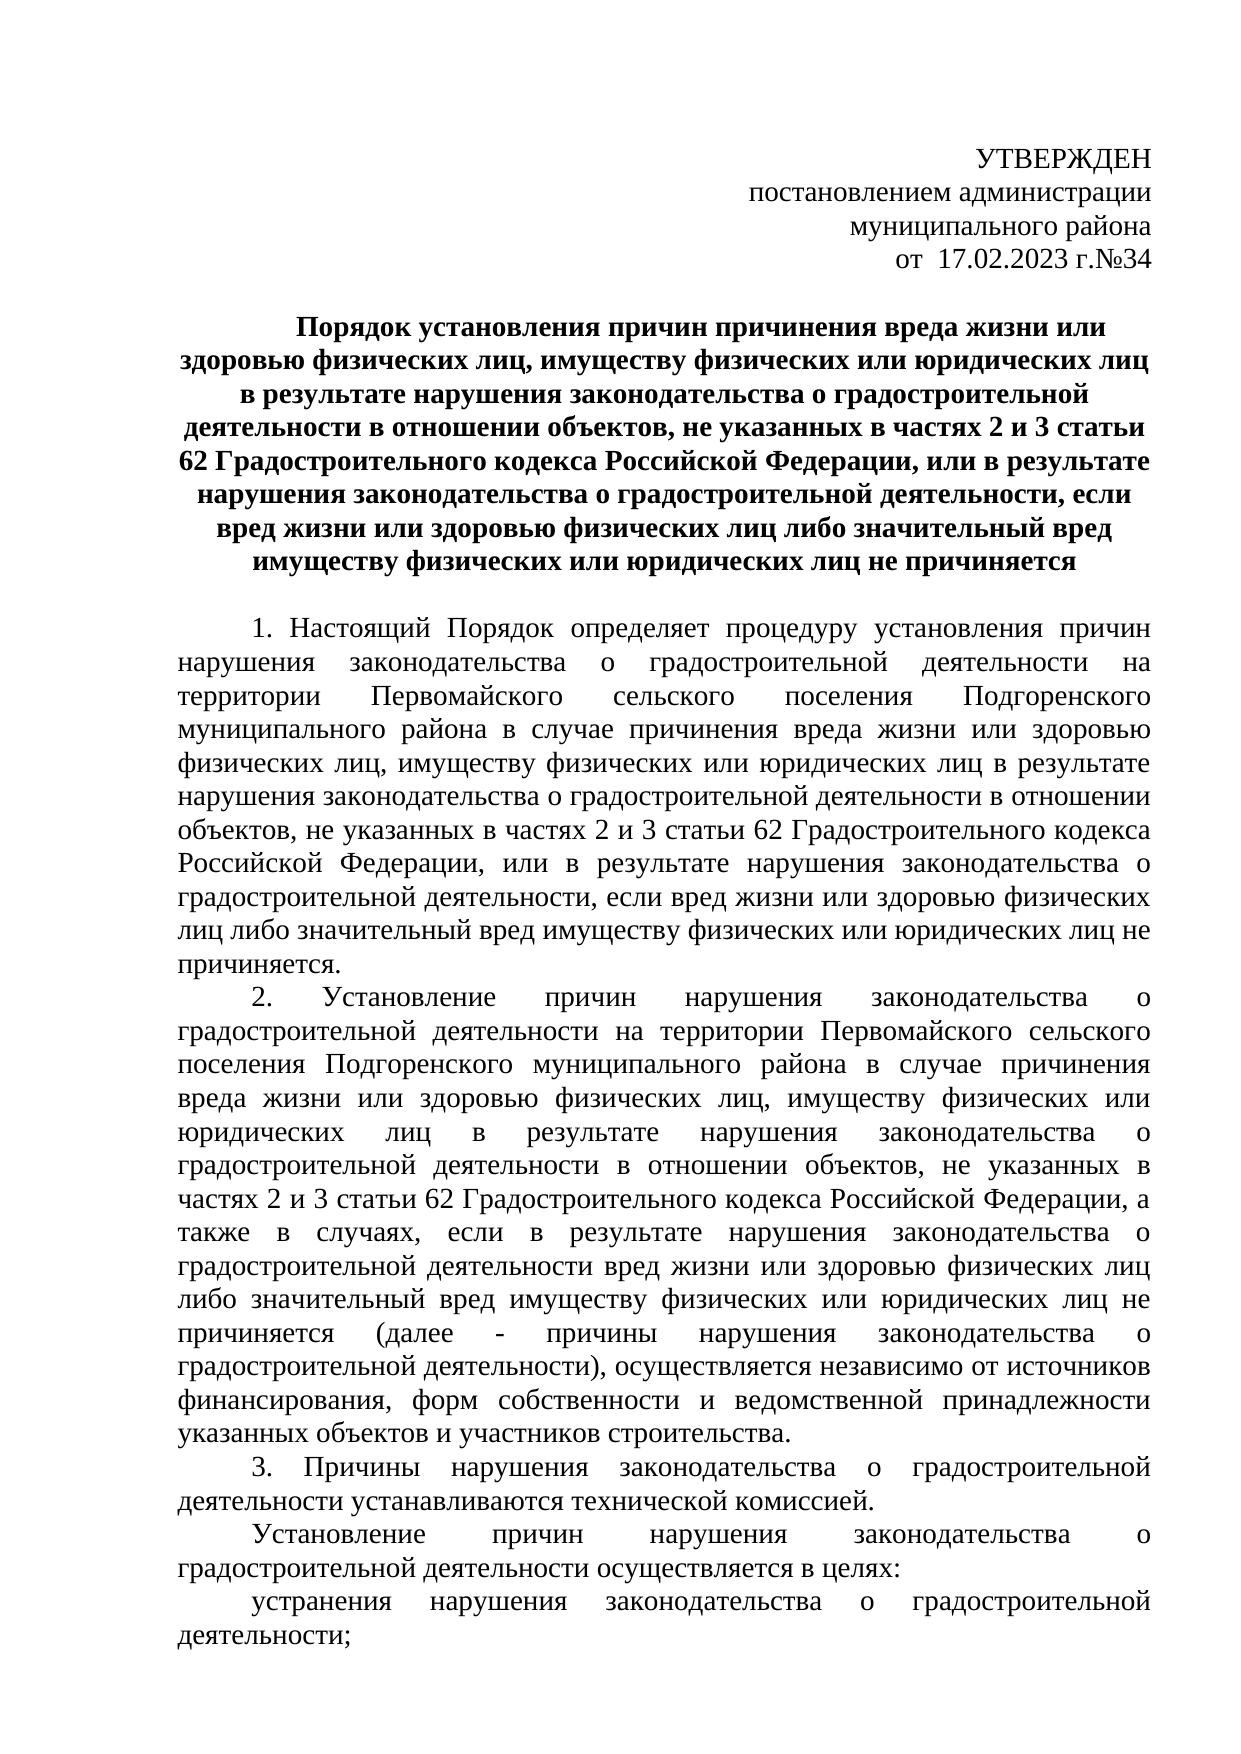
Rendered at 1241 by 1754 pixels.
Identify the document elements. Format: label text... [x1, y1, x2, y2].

text от 17.02.2023 г.№34 [635, 242, 1152, 275]
text Порядок установления причин причинения вреда жизни или здоровью физических лиц, имуществу физических или юридических лиц в результате нарушения законодательства о градостроительной деятельности в отношении объектов, не указанных в частях 2 и 3 статьи 62 Градостроительного кодекса Российской Федерации, или в результате нарушения законодательства о градостроительной деятельности, если вред жизни или здоровью физических лиц либо значительный вред имуществу физических или юридических лиц не причиняется [177, 309, 1152, 577]
text Установление причин нарушения законодательства о градостроительной деятельности осуществляется в целях: [177, 1516, 1152, 1583]
text 1. Настоящий Порядок определяет процедуру установления причин нарушения законодательства о градостроительной деятельности на территории Первомайского сельского поселения Подгоренского муниципального района в случае причинения вреда жизни или здоровью физических лиц, имуществу физических или юридических лиц в результате нарушения законодательства о градостроительной деятельности в отношении объектов, не указанных в частях 2 и 3 статьи 62 Градостроительного кодекса Российской Федерации, или в результате нарушения законодательства о градостроительной деятельности, если вред жизни или здоровью физических лиц либо значительный вред имуществу физических или юридических лиц не причиняется. [177, 611, 1152, 979]
text устранения нарушения законодательства о градостроительной деятельности; [177, 1583, 1152, 1650]
text 2. Установление причин нарушения законодательства о градостроительной деятельности на территории Первомайского сельского поселения Подгоренского муниципального района в случае причинения вреда жизни или здоровью физических лиц, имуществу физических или юридических лиц в результате нарушения законодательства о градостроительной деятельности в отношении объектов, не указанных в частях 2 и 3 статьи 62 Градостроительного кодекса Российской Федерации, а также в случаях, если в результате нарушения законодательства о градостроительной деятельности вред жизни или здоровью физических лиц либо значительный вред имуществу физических или юридических лиц не причиняется (далее - причины нарушения законодательства о градостроительной деятельности), осуществляется независимо от источников финансирования, форм собственности и ведомственной принадлежности указанных объектов и участников строительства. [177, 979, 1152, 1449]
text УТВЕРЖДЕН [635, 141, 1152, 174]
text 3. Причины нарушения законодательства о градостроительной деятельности устанавливаются технической комиссией. [177, 1449, 1152, 1516]
text постановлением администрации муниципального района [635, 174, 1152, 242]
